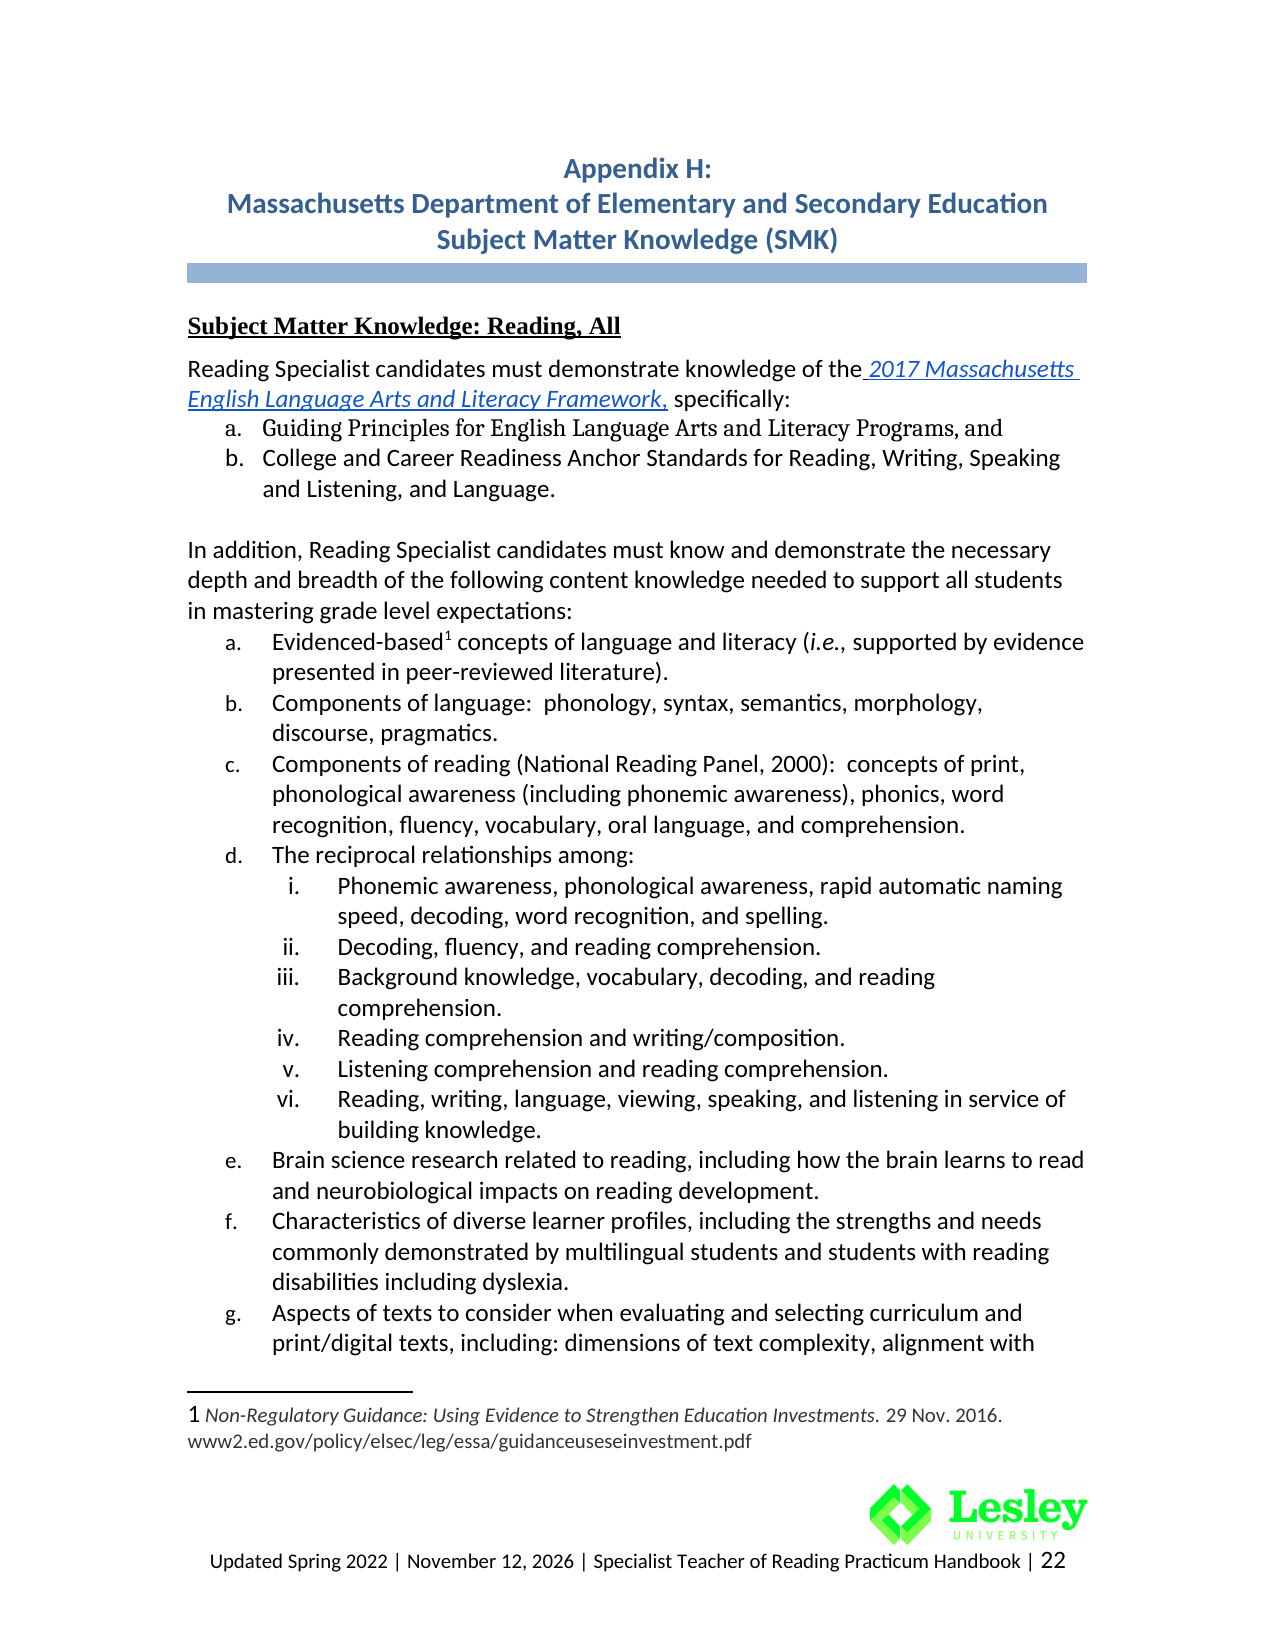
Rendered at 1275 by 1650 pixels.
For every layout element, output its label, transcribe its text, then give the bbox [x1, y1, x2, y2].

list Phonemic awareness, phonological awareness, rapid automatic naming speed, decoding, word recognition, and spelling. [300, 870, 1087, 931]
subtitle Subject Matter Knowledge: Reading, All [187, 311, 1087, 340]
list Background knowledge, vocabulary, decoding, and reading comprehension. [300, 961, 1087, 1022]
list Guiding Principles for English Language Arts and Literacy Programs, and [225, 414, 1087, 442]
text Reading Specialist candidates must demonstrate knowledge of the 2017 Massachusetts English Language Arts and Literacy Framework, specifically: [187, 353, 1087, 414]
list Brain science research related to reading, including how the brain learns to read and neurobiological impacts on reading development. [225, 1144, 1087, 1206]
list Components of language: phonology, syntax, semantics, morphology, discourse, pragmatics. [225, 687, 1087, 748]
list Evidenced-based concepts of language and literacy (i.e., supported by evidence presented in peer-reviewed literature). [225, 626, 1087, 687]
list Reading comprehension and writing/composition. [300, 1022, 1087, 1053]
list College and Career Readiness Anchor Standards for Reading, Writing, Speaking and Listening, and Language. [225, 442, 1087, 503]
subtitle Appendix H: Massachusetts Department of Elementary and Secondary Education Subject Matter Knowledge (SMK) [187, 150, 1087, 257]
list Components of reading (National Reading Panel, 2000): concepts of print, phonological awareness (including phonemic awareness), phonics, word recognition, fluency, vocabulary, oral language, and comprehension. [225, 748, 1087, 839]
list The reciprocal relationships among: [225, 839, 1087, 870]
list Decoding, fluency, and reading comprehension. [300, 931, 1087, 961]
list Listening comprehension and reading comprehension. [300, 1053, 1087, 1083]
picture [870, 1484, 1088, 1545]
list Characteristics of diverse learner profiles, including the strengths and needs commonly demonstrated by multilingual students and students with reading disabilities including dyslexia. [225, 1206, 1087, 1297]
text In addition, Reading Specialist candidates must know and demonstrate the necessary depth and breadth of the following content knowledge needed to support all students in mastering grade level expectations: [187, 534, 1087, 626]
list Reading, writing, language, viewing, speaking, and listening in service of building knowledge. [300, 1083, 1087, 1144]
